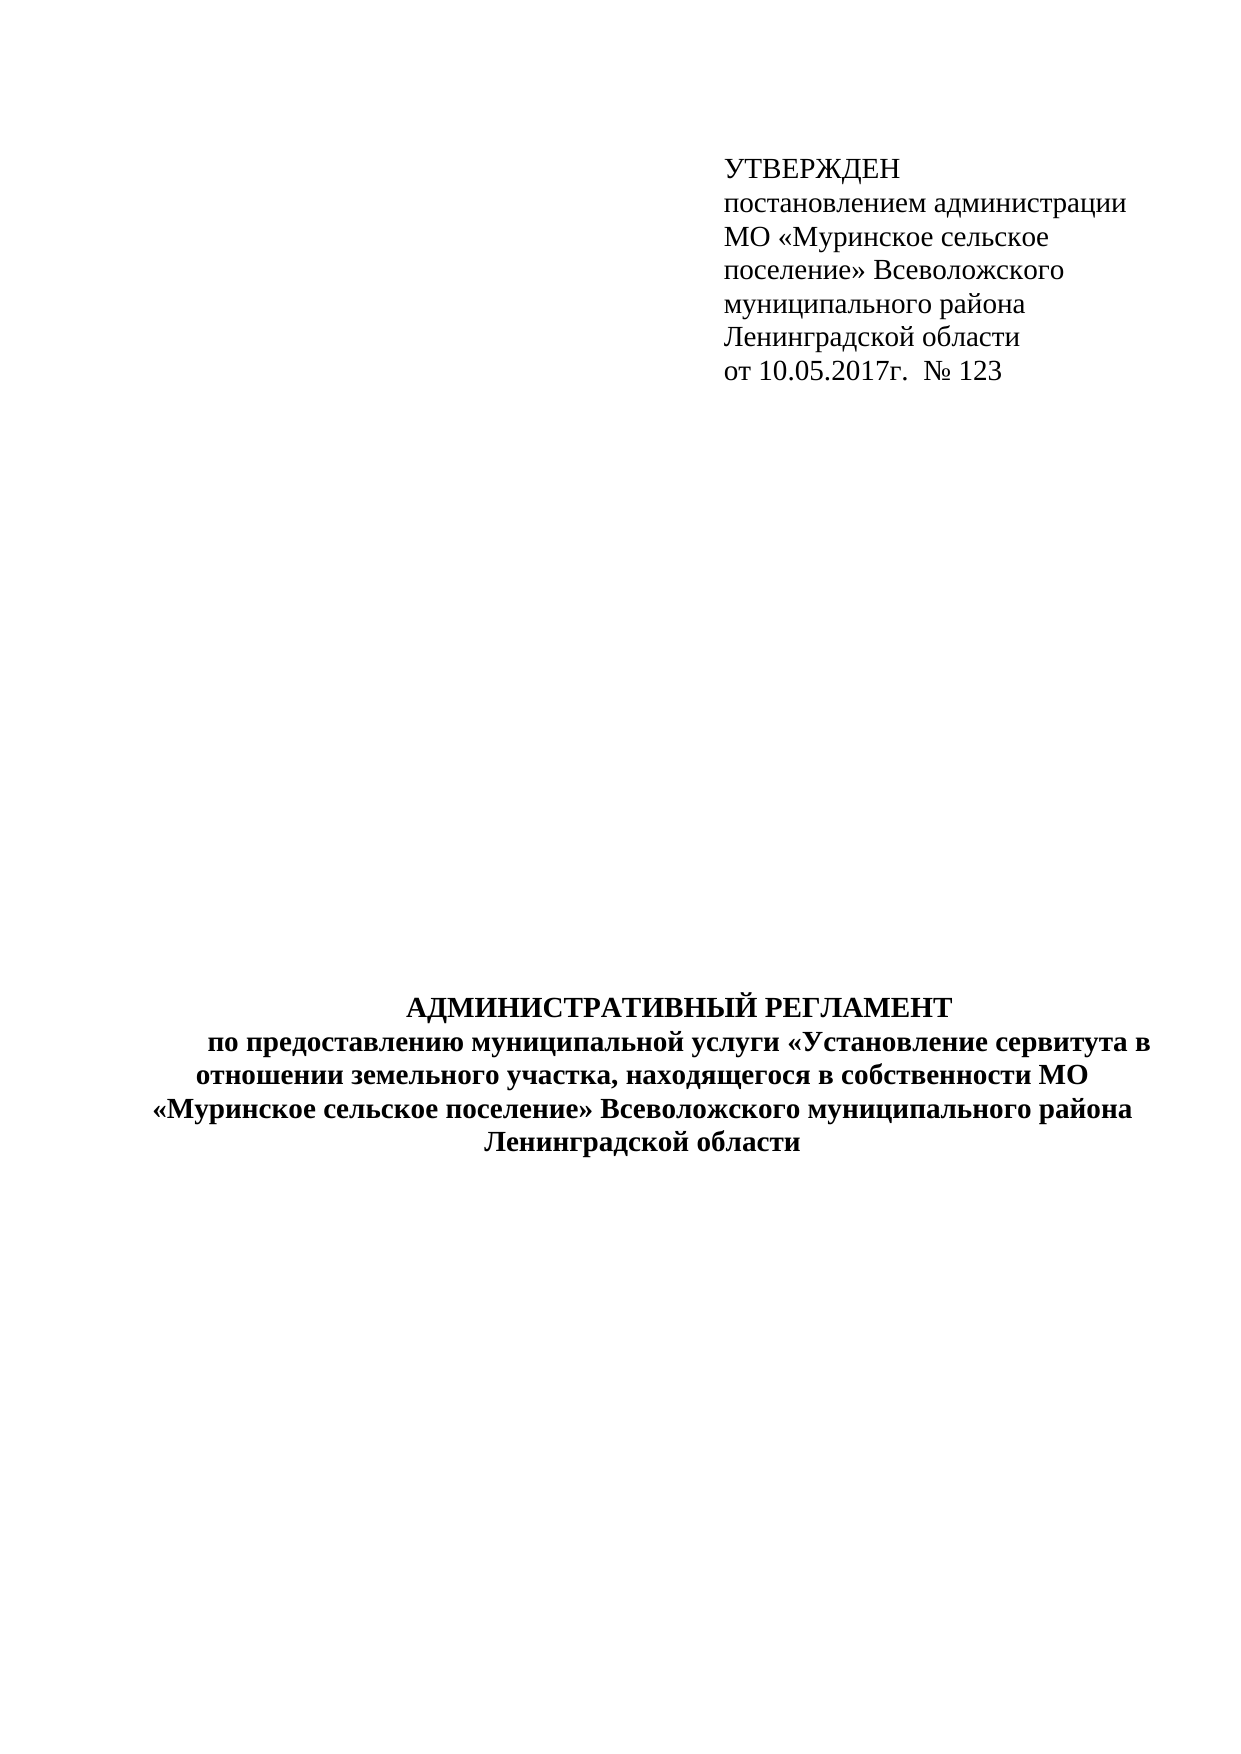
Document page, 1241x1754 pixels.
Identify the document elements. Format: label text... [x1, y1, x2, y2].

text УТВЕРЖДЕН [723, 152, 1152, 185]
title по предоставлению муниципальной услуги «Установление сервитута в отношении земельного участка, находящегося в собственности МО «Муринское сельское поселение» Всеволожского муниципального района Ленинградской области [133, 1024, 1152, 1158]
text МО «Муринское сельское поселение» Всеволожского муниципального района Ленинградской области [723, 219, 1152, 353]
title АДМИНИСТРАТИВНЫЙ РЕГЛАМЕНТ [133, 990, 1152, 1024]
text постановлением администрации [723, 185, 1152, 219]
text от 10.05.2017г. № 123 [723, 353, 1152, 386]
